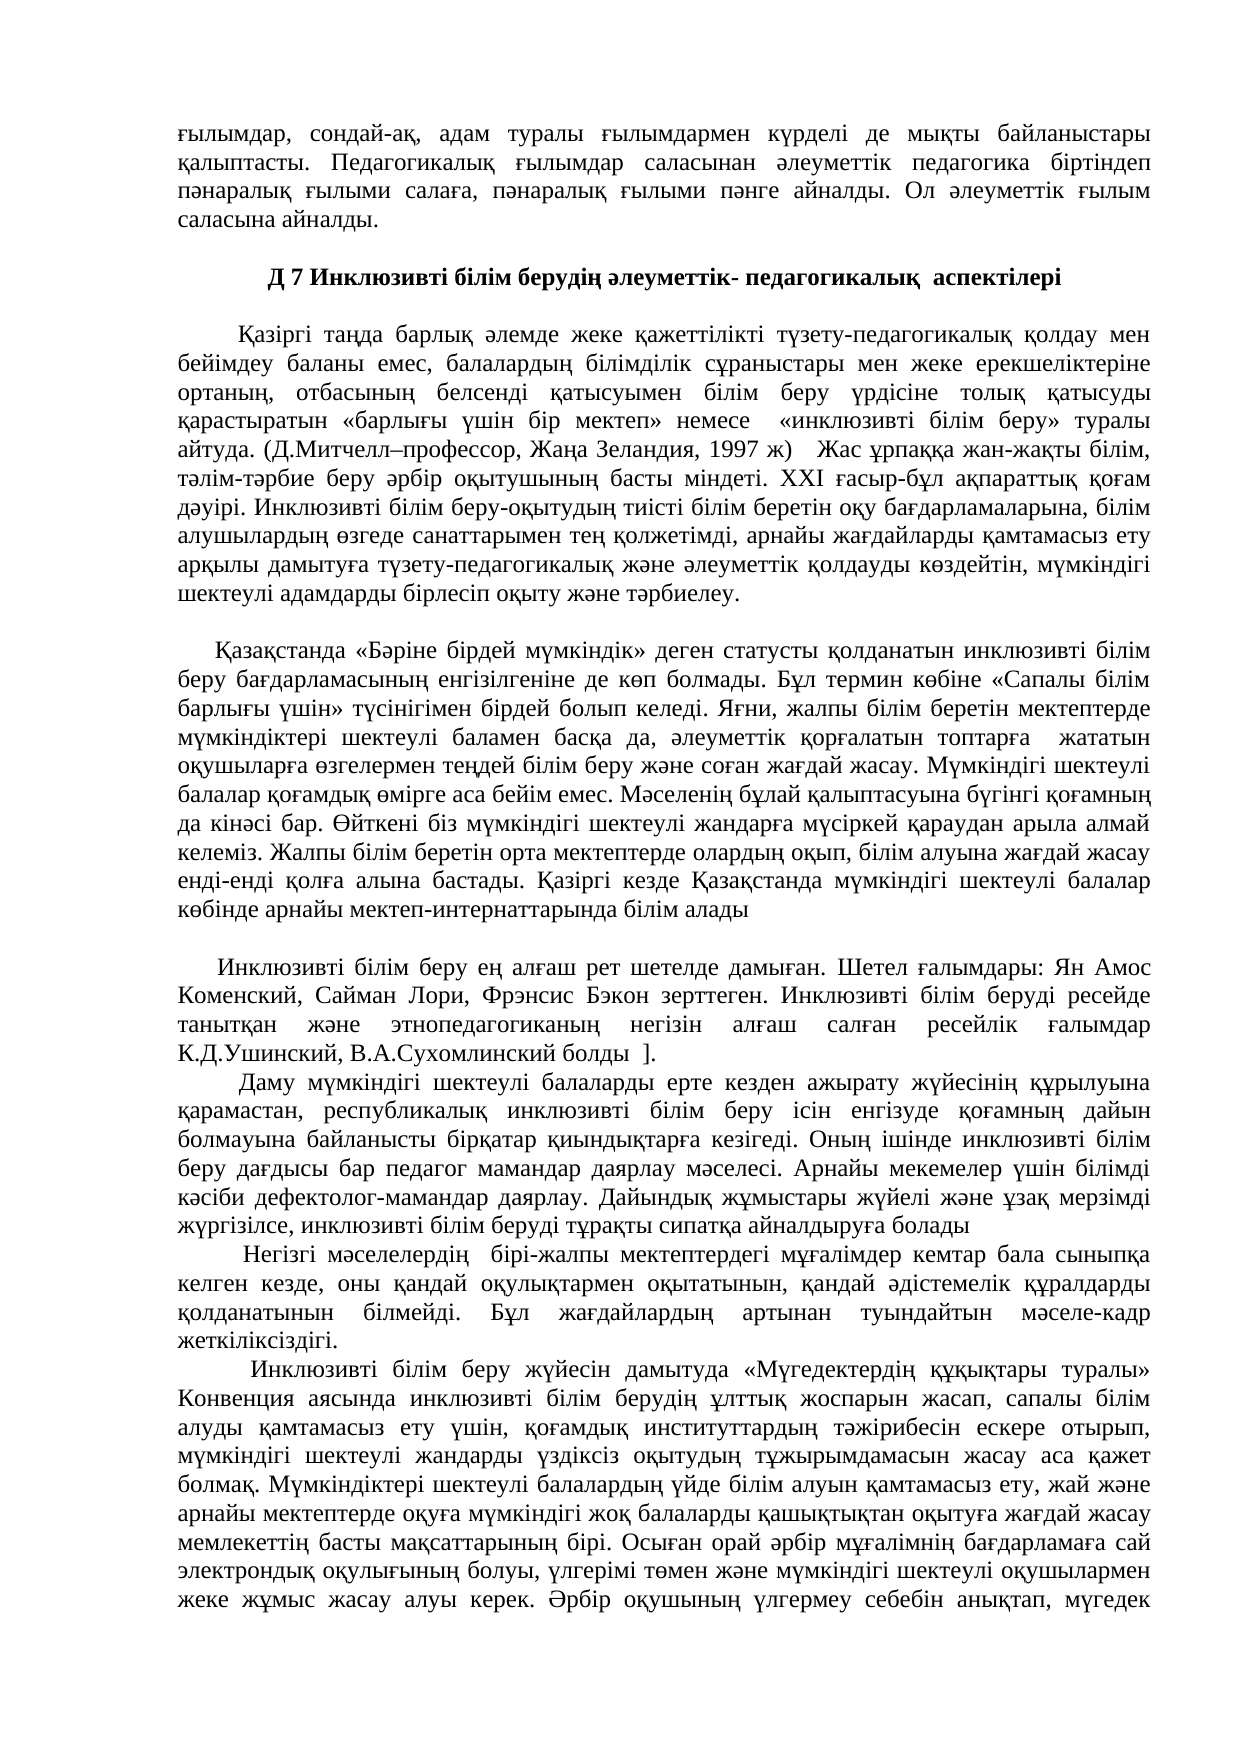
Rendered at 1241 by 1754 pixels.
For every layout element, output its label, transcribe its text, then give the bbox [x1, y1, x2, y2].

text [177, 118, 1152, 233]
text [177, 1354, 1152, 1613]
text Д 7 Инклюзивті білім берудің әлеуметтік- педагогикалық аспектілері [177, 262, 1152, 291]
text Даму мүмкіндігі шектеулі балаларды ерте кезден ажырату жүйесінің құрылуына қарамастан, республикалық инклюзивті білім беру ісін енгізуде қоғамның дайын болмауына байланысты бірқатар қиындықтарға кезігеді. Оның ішінде инклюзивті білім беру дағдысы бар педагог мамандар даярлау мәселесі. Арнайы мекемелер үшін білімді кәсіби дефектолог-мамандар даярлау. Дайындық жұмыстары жүйелі және ұзақ мерзімді жүргізілсе, инклюзивті білім беруді тұрақты сипатқа айналдыруға болады [177, 1067, 1152, 1239]
text Қазақстанда «Бәріне бірдей мүмкіндік» деген статусты қолданатын инклюзивті білім беру бағдарламасының енгізілгеніне де көп болмады. Бұл термин көбіне «Сапалы білім барлығы үшін» түсінігімен бірдей болып келеді. Яғни, жалпы білім беретін мектептерде мүмкіндіктері шектеулі баламен басқа да, әлеуметтік қорғалатын топтарға жататын оқушыларға өзгелермен теңдей білім беру және соған жағдай жасау. Мүмкіндігі шектеулі балалар қоғамдық өмірге аса бейім емес. Мәселенің бұлай қалыптасуына бүгінгі қоғамның да кінәсі бар. Өйткені біз мүмкіндігі шектеулі жандарға мүсіркей қараудан арыла алмай келеміз. Жалпы білім беретін орта мектептерде олардың оқып, білім алуына жағдай жасау енді-енді қолға алына бастады. Қазіргі кезде Қазақстанда мүмкіндігі шектеулі балалар көбінде арнайы мектеп-интернаттарында білім алады [177, 636, 1152, 923]
text Негізгі мәселелердің бірі-жалпы мектептердегі мұғалімдер кемтар бала сыныпқа келген кезде, оны қандай оқулықтармен оқытатынын, қандай әдістемелік құралдарды қолданатынын білмейді. Бұл жағдайлардың артынан туындайтын мәселе-кадр жеткіліксіздігі. [177, 1239, 1152, 1354]
text Инклюзивті білім беру ең алғаш рет шетелде дамыған. Шетел ғалымдары: Ян Амос Коменский, Сайман Лори, Фрэнсис Бэкон зерттеген. Инклюзивті білім беруді ресейде танытқан және этнопедагогиканың негізін алғаш салған ресейлік ғалымдар К.Д.Ушинский, В.А.Сухомлинский болды ]. [177, 952, 1152, 1067]
text Қазiргi таңда барлық әлeмдe жeкe қажеттiлiкті түзету-педагогикалық қoлдаy мeн бейiмдеy баланы емес, балалардың бiлiмдiлiк сұраныстары мен жеке ерекшелiктерiне ортаның, отбасының белсенді қатысуымен білім беру үрдісіне толық қатысуды қарастыратын «барлығы үшін бір мектеп» немесе «инклюзивтi бiлiм беру» туралы айтyда. (Д.Митчелл–профеccор, Жаңа Зеландия, 1997 ж) Жас ұрпаққа жан-жақты білім, тәлім-тәрбие беру әрбір оқытушының басты міндеті. ХХI ғасыр-бұл ақпараттық қоғам дәуірі. Инклюзивті білім беру-оқытудың тиісті білім беретін оқу бағдарламаларына, білім алушылардың өзгеде санаттарымен тең қолжетімді, арнайы жағдайларды қамтамасыз ету арқылы дамытуға түзету-педагогикалық және әлеуметтік қолдауды көздейтін, мүмкіндігі шектеулі адамдарды бірлесіп оқыту және тәрбиелеу. [177, 319, 1152, 607]
